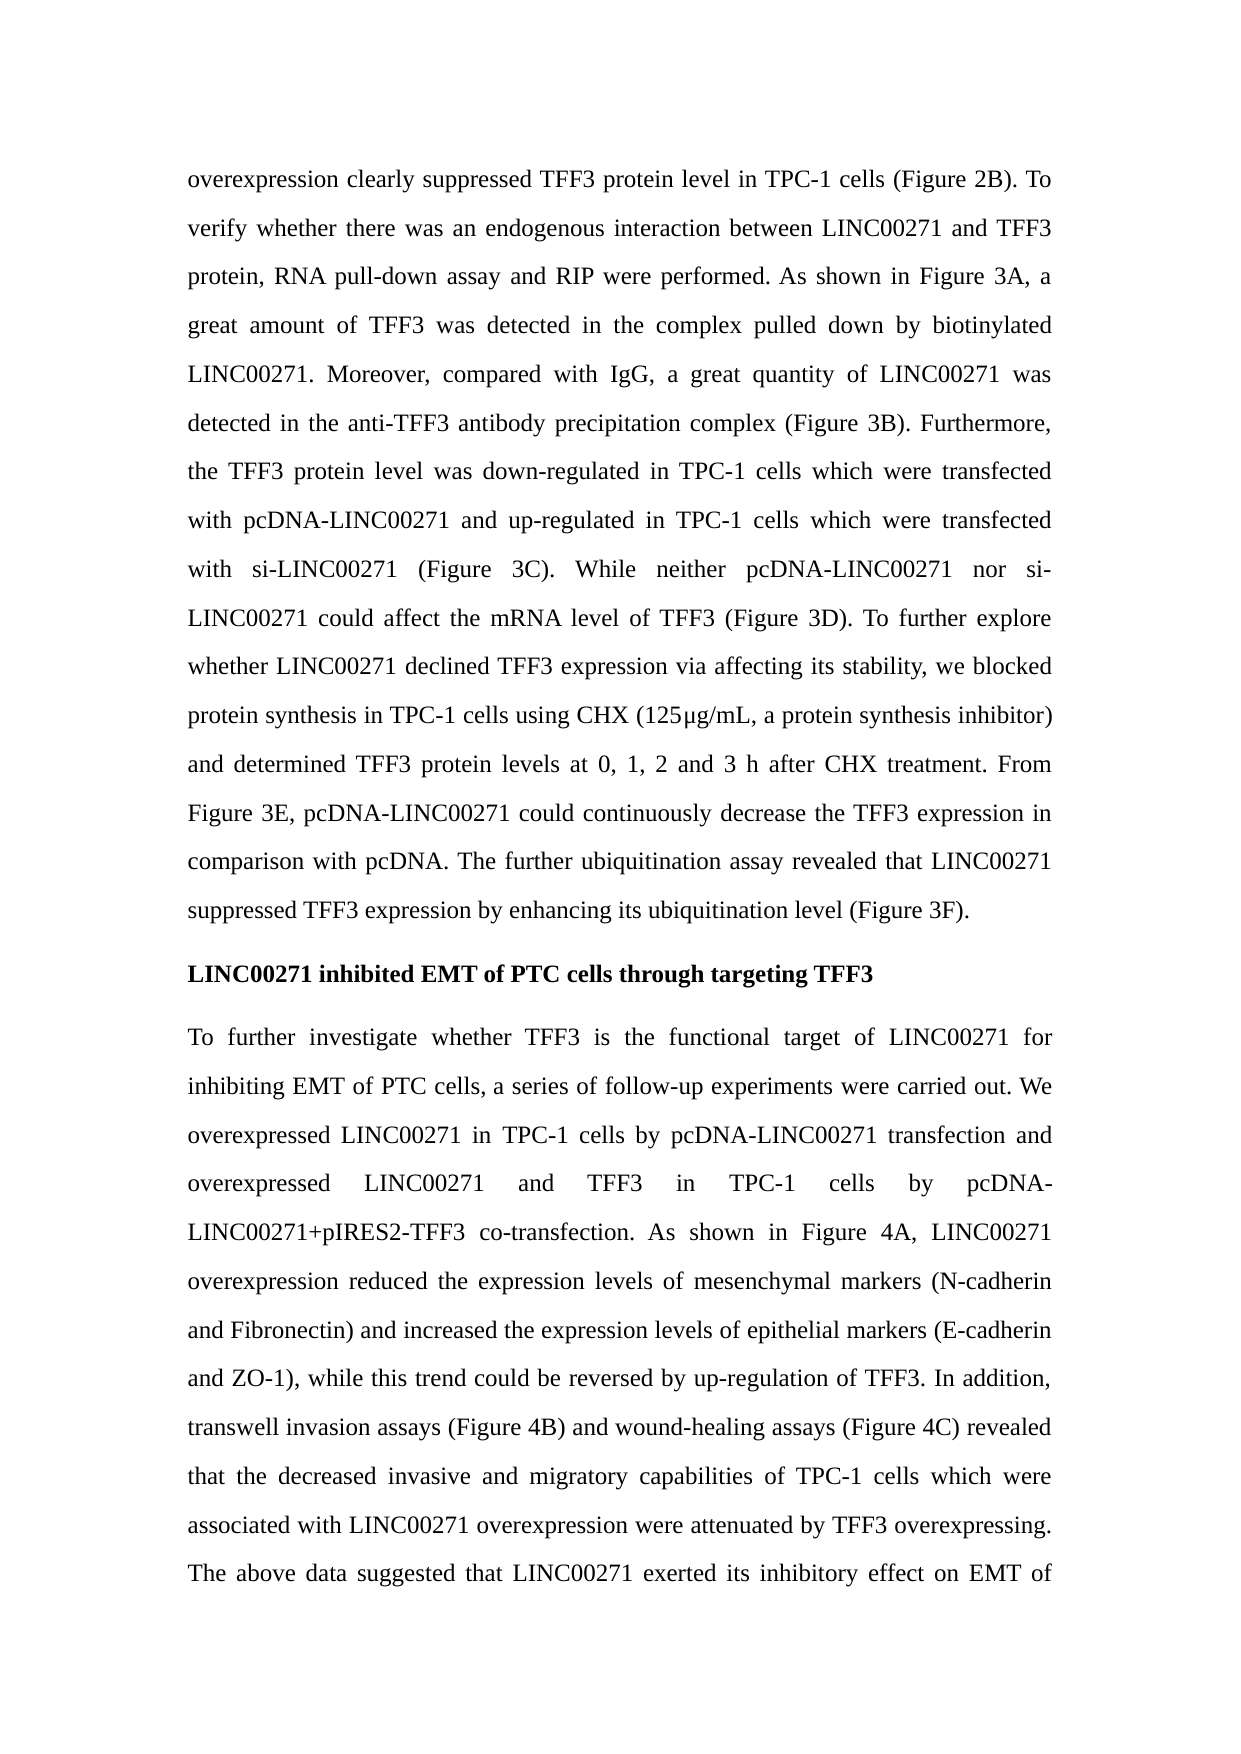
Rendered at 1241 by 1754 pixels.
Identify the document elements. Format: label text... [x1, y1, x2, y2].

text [187, 162, 1053, 926]
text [187, 1020, 1053, 1589]
text LINC00271 inhibited EMT of PTC cells through targeting TFF3 [187, 957, 1053, 989]
